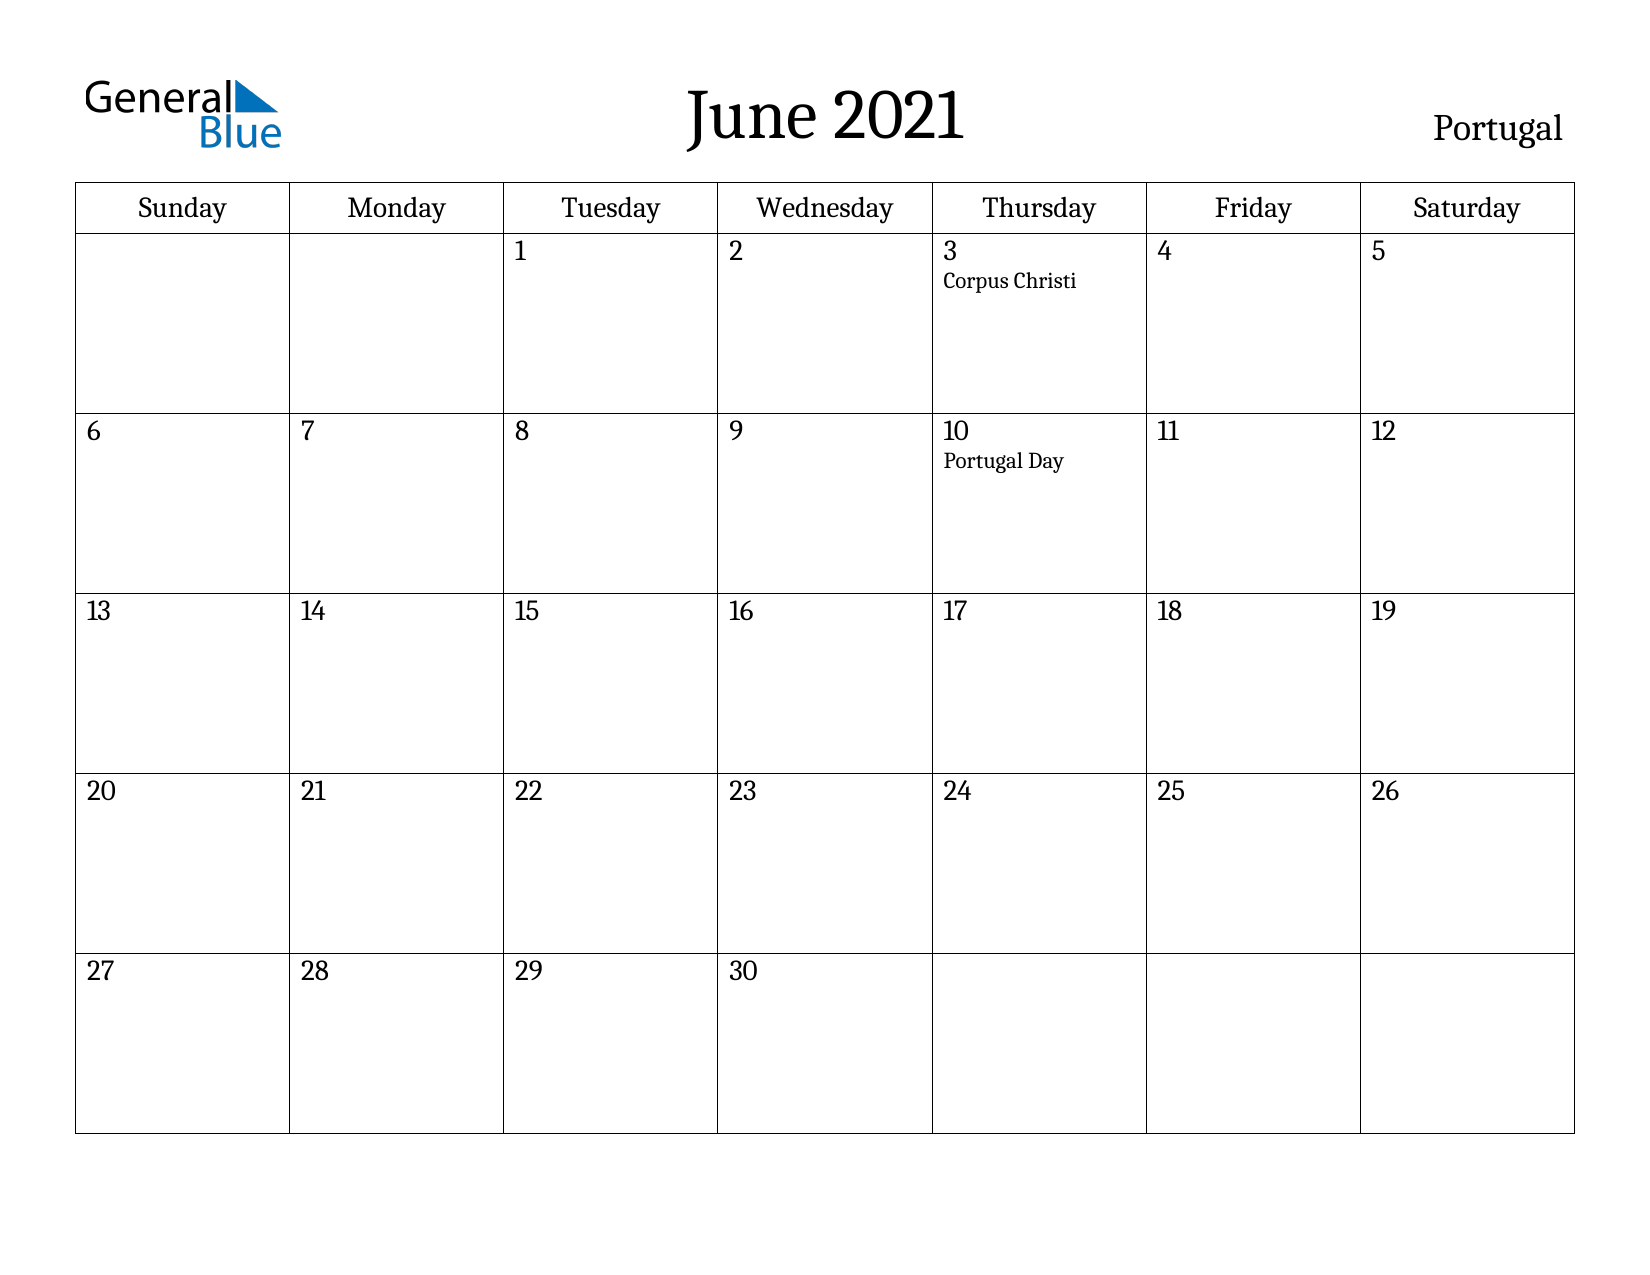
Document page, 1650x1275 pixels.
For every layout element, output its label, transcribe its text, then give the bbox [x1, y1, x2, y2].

table_cell [718, 267, 932, 413]
table_cell [504, 448, 717, 593]
table_header Portugal [1146, 75, 1574, 182]
table_cell [1361, 267, 1574, 413]
table_cell 20 [76, 774, 289, 807]
table_cell 27 [76, 954, 289, 987]
table_cell 21 [290, 774, 503, 807]
table_cell Tuesday [504, 183, 717, 233]
table_cell [1361, 954, 1574, 987]
table_cell [933, 988, 1146, 1133]
table_cell 12 [1361, 414, 1574, 447]
table_cell 25 [1147, 774, 1360, 807]
table_cell [290, 267, 503, 413]
table_cell Wednesday [718, 183, 932, 233]
table_cell [718, 448, 932, 593]
table_cell [933, 808, 1146, 953]
table_cell Thursday [933, 183, 1146, 233]
table_cell 6 [76, 414, 289, 447]
table_cell [718, 627, 932, 773]
table_cell 23 [718, 774, 932, 807]
table_cell 9 [718, 414, 932, 447]
table_cell 7 [290, 414, 503, 447]
table_cell 10 [933, 414, 1146, 447]
table_cell 18 [1147, 594, 1360, 627]
table_cell [1361, 808, 1574, 953]
table_cell 2 [718, 234, 932, 267]
table_cell [1361, 448, 1574, 593]
table_cell Portugal Day [933, 448, 1146, 593]
table_cell 22 [504, 774, 717, 807]
table_cell [504, 267, 717, 413]
table_cell [1147, 808, 1360, 953]
table_header June 2021 [504, 75, 1146, 182]
table_cell 14 [290, 594, 503, 627]
table_cell [290, 988, 503, 1133]
table_cell Sunday [76, 183, 289, 233]
table_cell 24 [933, 774, 1146, 807]
table_cell 15 [504, 594, 717, 627]
table_cell 19 [1361, 594, 1574, 627]
table_cell Monday [290, 183, 503, 233]
table_cell [933, 954, 1146, 987]
table_cell [933, 627, 1146, 773]
table_cell 26 [1361, 774, 1574, 807]
table_cell [1361, 627, 1574, 773]
table_cell 28 [290, 954, 503, 987]
table_cell [76, 808, 289, 953]
table_cell [1147, 267, 1360, 413]
table_cell [76, 627, 289, 773]
table_cell [1147, 627, 1360, 773]
table_cell 8 [504, 414, 717, 447]
table_cell [290, 808, 503, 953]
table_cell Corpus Christi [933, 267, 1146, 413]
table_cell [718, 988, 932, 1133]
table_cell 1 [504, 234, 717, 267]
table_cell [1361, 988, 1574, 1133]
table_cell 17 [933, 594, 1146, 627]
table_cell [718, 808, 932, 953]
table_cell [504, 988, 717, 1133]
table_cell [1147, 448, 1360, 593]
table_cell 5 [1361, 234, 1574, 267]
table_cell [76, 234, 289, 267]
table_cell [76, 448, 289, 593]
table_cell 4 [1147, 234, 1360, 267]
table_cell [76, 988, 289, 1133]
table_cell [290, 234, 503, 267]
table_header [76, 75, 503, 182]
table_cell [504, 627, 717, 773]
table_cell [504, 808, 717, 953]
picture [86, 80, 281, 148]
table_cell Saturday [1361, 183, 1574, 233]
table_cell 29 [504, 954, 717, 987]
table_cell [1147, 988, 1360, 1133]
table_cell 11 [1147, 414, 1360, 447]
table_cell 16 [718, 594, 932, 627]
table_cell [290, 627, 503, 773]
table_cell [1147, 954, 1360, 987]
table_cell 13 [76, 594, 289, 627]
table_cell Friday [1147, 183, 1360, 233]
table_cell [76, 267, 289, 413]
table_cell 30 [718, 954, 932, 987]
table_cell 3 [933, 234, 1146, 267]
table_cell [290, 448, 503, 593]
